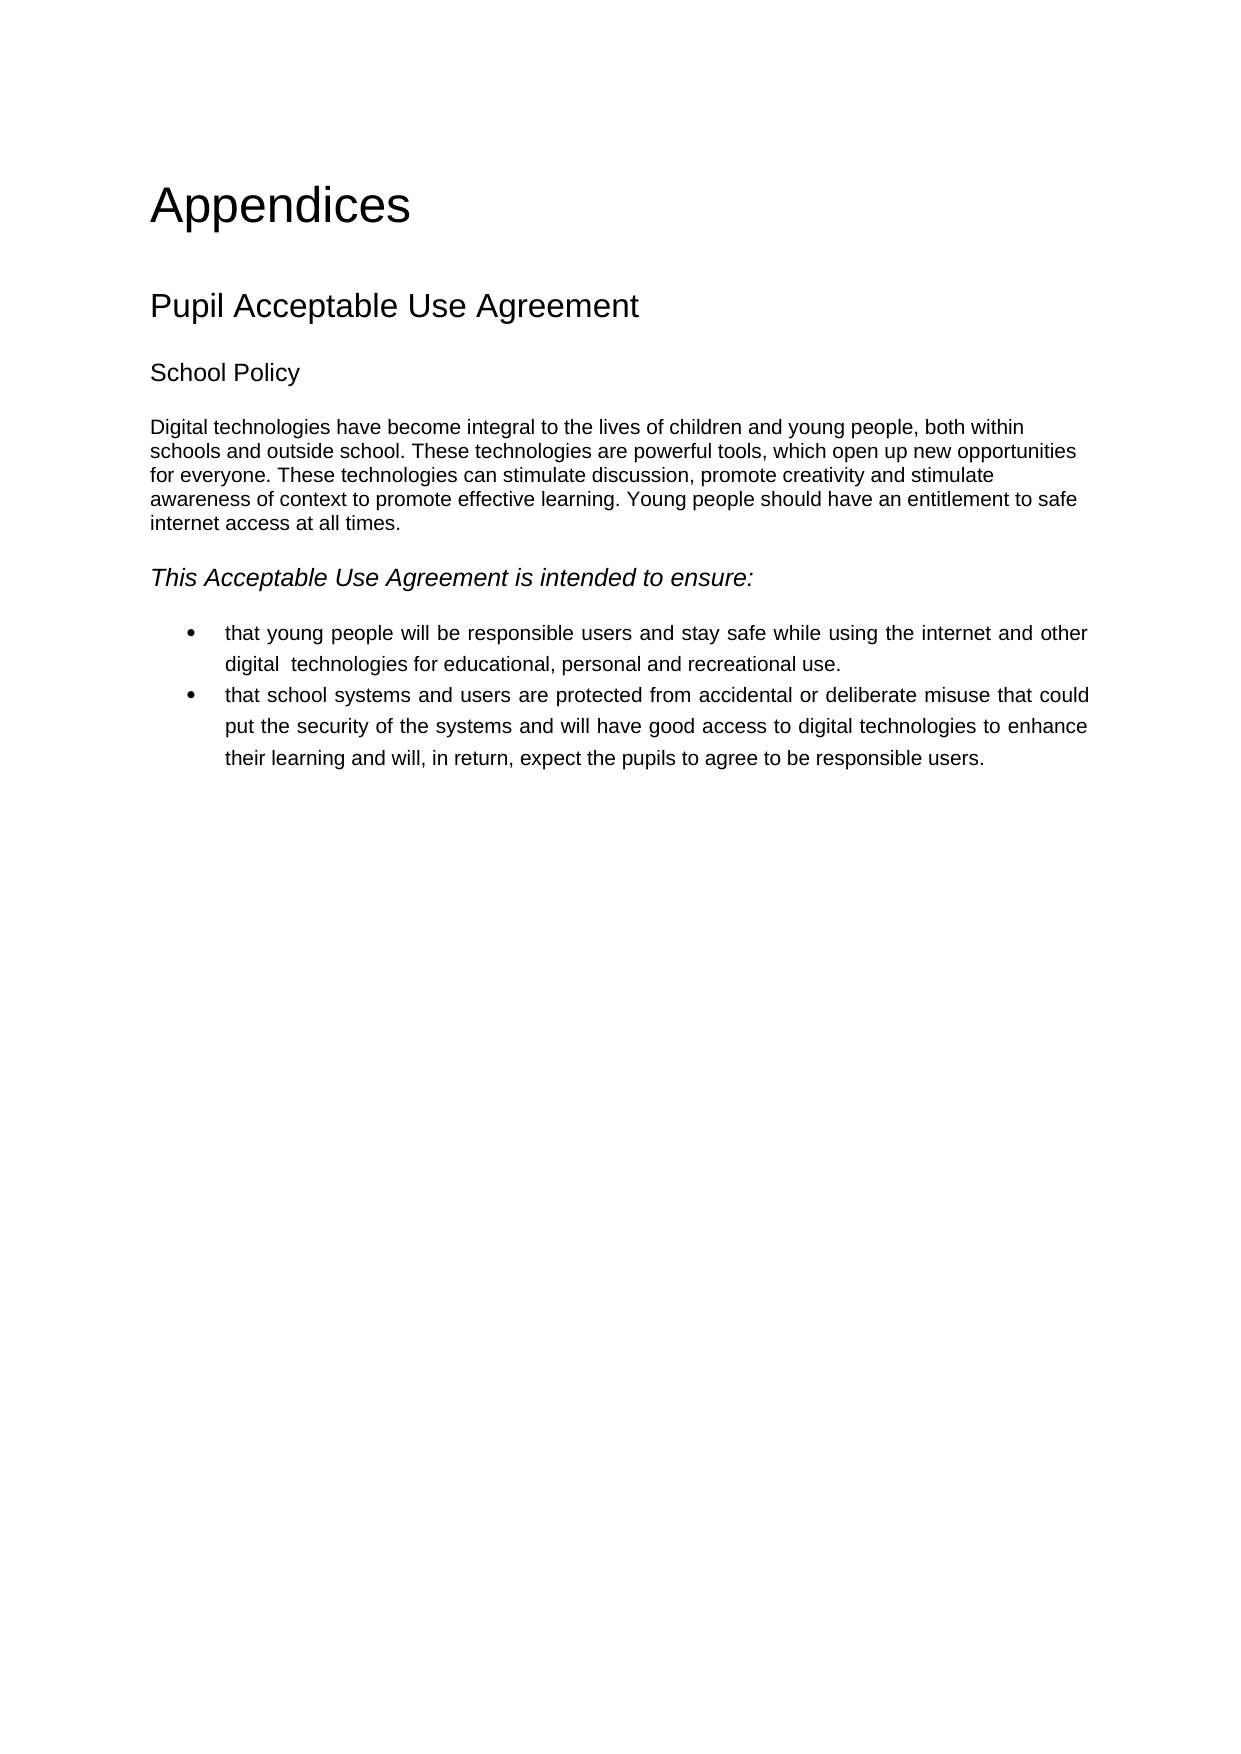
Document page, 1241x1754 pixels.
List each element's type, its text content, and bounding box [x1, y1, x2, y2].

subtitle Appendices [150, 175, 1090, 232]
subtitle This Acceptable Use Agreement is intended to ensure: [150, 563, 1090, 592]
subtitle School Policy [150, 358, 1090, 386]
list that school systems and users are protected from accidental or deliberate misuse that could put the security of the systems and will have good access to digital technologies to enhance their learning and will, in return, expect the pupils to agree to be responsible users. [187, 683, 1090, 769]
subtitle Pupil Acceptable Use Agreement [150, 286, 1090, 325]
list that young people will be responsible users and stay safe while using the internet and other digital technologies for educational, personal and recreational use. [187, 621, 1090, 676]
text Digital technologies have become integral to the lives of children and young people, both within schools and outside school. These technologies are powerful tools, which open up new opportunities for everyone. These technologies can stimulate discussion, promote creativity and stimulate awareness of context to promote effective learning. Young people should have an entitlement to safe internet access at all times. [150, 415, 1090, 535]
